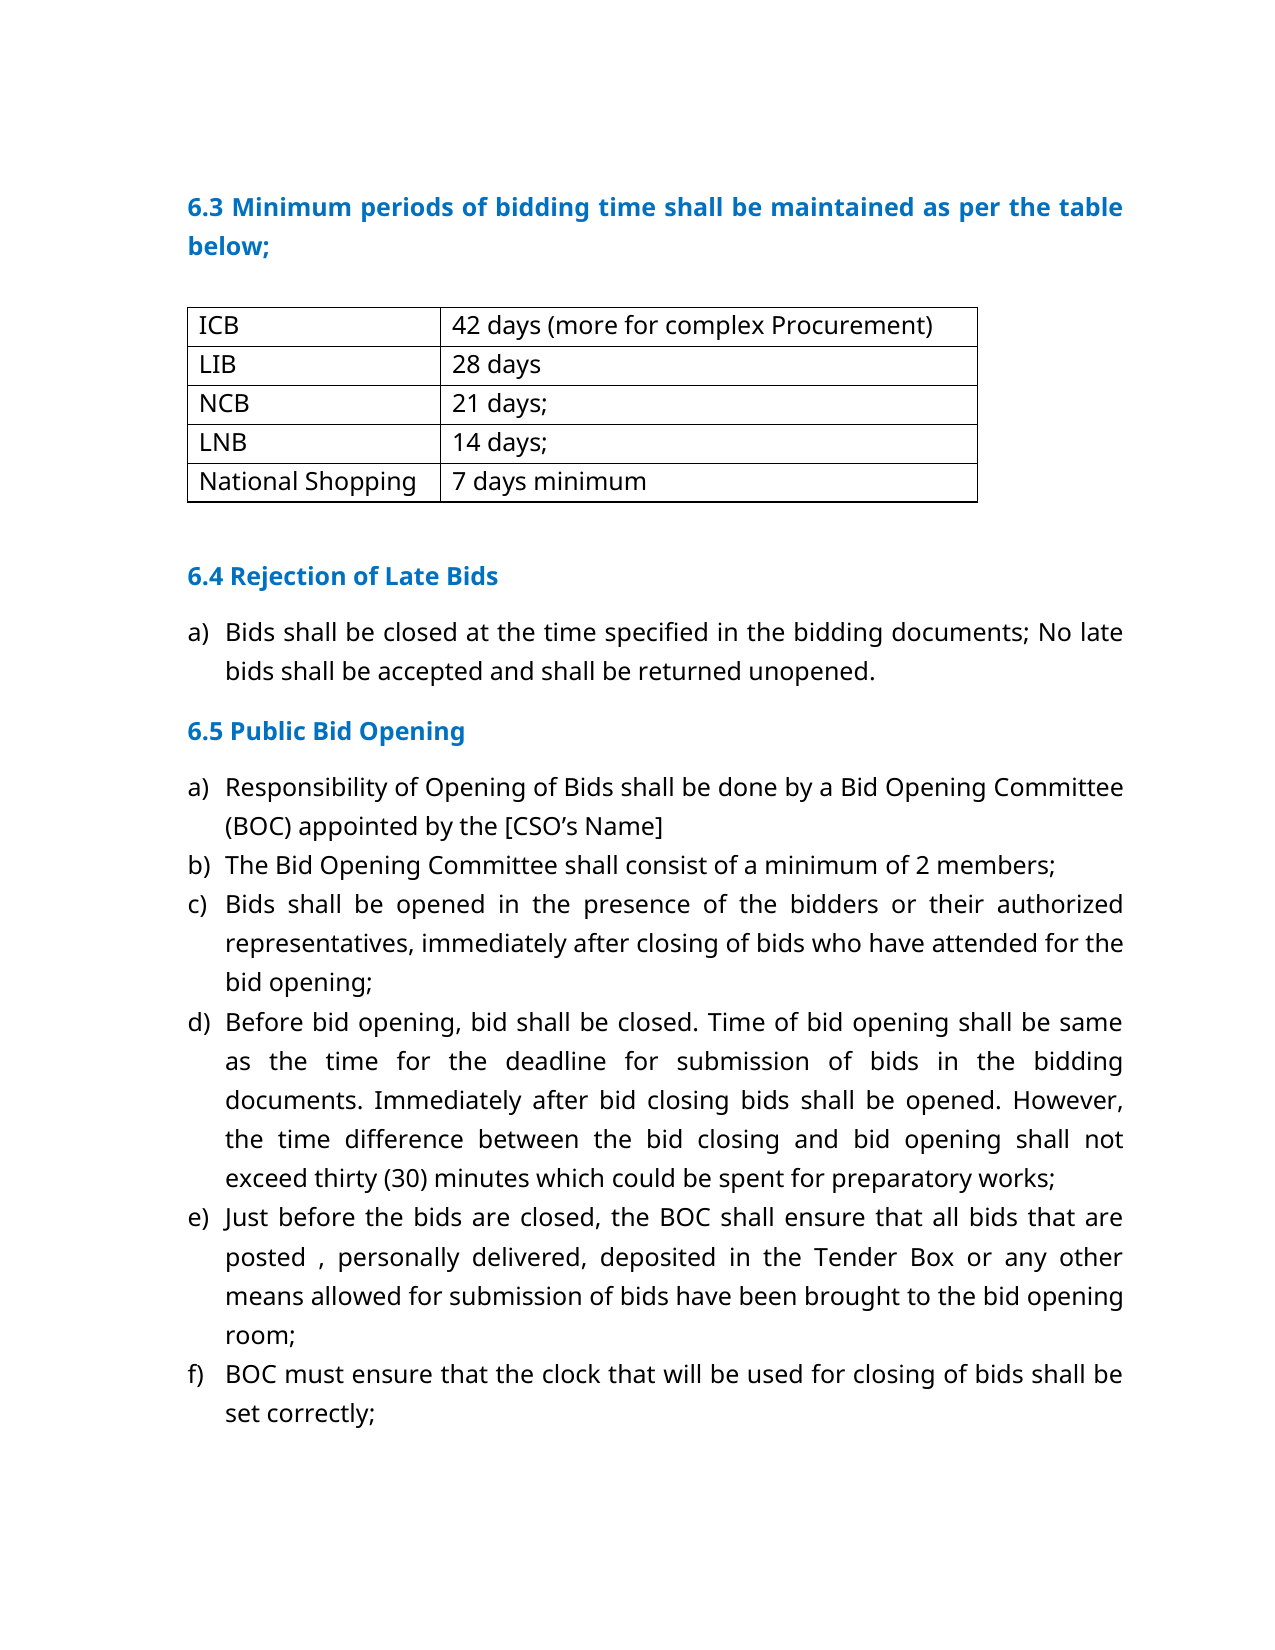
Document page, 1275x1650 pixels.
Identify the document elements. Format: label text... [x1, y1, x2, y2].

list BOC must ensure that the clock that will be used for closing of bids shall be set correctly; [187, 1357, 1125, 1430]
table_header 42 days (more for complex Procurement) [441, 308, 977, 346]
table_cell 21 days; [441, 386, 977, 423]
text 6.4 Rejection of Late Bids [150, 558, 1125, 592]
list Just before the bids are closed, the BOC shall ensure that all bids that are posted , personally delivered, deposited in the Tender Box or any other means allowed for submission of bids have been brought to the bid opening room; [187, 1200, 1125, 1352]
text 6.3 Minimum periods of bidding time shall be maintained as per the table below; [187, 189, 1125, 262]
table_cell LNB [188, 425, 440, 462]
text 6.5 Public Bid Opening [187, 713, 1125, 747]
table_cell National Shopping [188, 464, 440, 501]
table_cell 28 days [441, 347, 977, 384]
list Bids shall be closed at the time specified in the bidding documents; No late bids shall be accepted and shall be returned unopened. [187, 614, 1125, 687]
table_cell NCB [188, 386, 440, 423]
table_cell 7 days minimum [441, 464, 977, 501]
list Before bid opening, bid shall be closed. Time of bid opening shall be same as the time for the deadline for submission of bids in the bidding documents. Immediately after bid closing bids shall be opened. However, the time difference between the bid closing and bid opening shall not exceed thirty (30) minutes which could be spent for preparatory works; [187, 1004, 1125, 1195]
list Responsibility of Opening of Bids shall be done by a Bid Opening Committee (BOC) appointed by the [CSO’s Name] [187, 769, 1125, 842]
list Bids shall be opened in the presence of the bidders or their authorized representatives, immediately after closing of bids who have attended for the bid opening; [187, 887, 1125, 999]
table_header ICB [188, 308, 440, 346]
table_cell 14 days; [441, 425, 977, 462]
list The Bid Opening Committee shall consist of a minimum of 2 members; [187, 847, 1125, 882]
table_cell LIB [188, 347, 440, 384]
